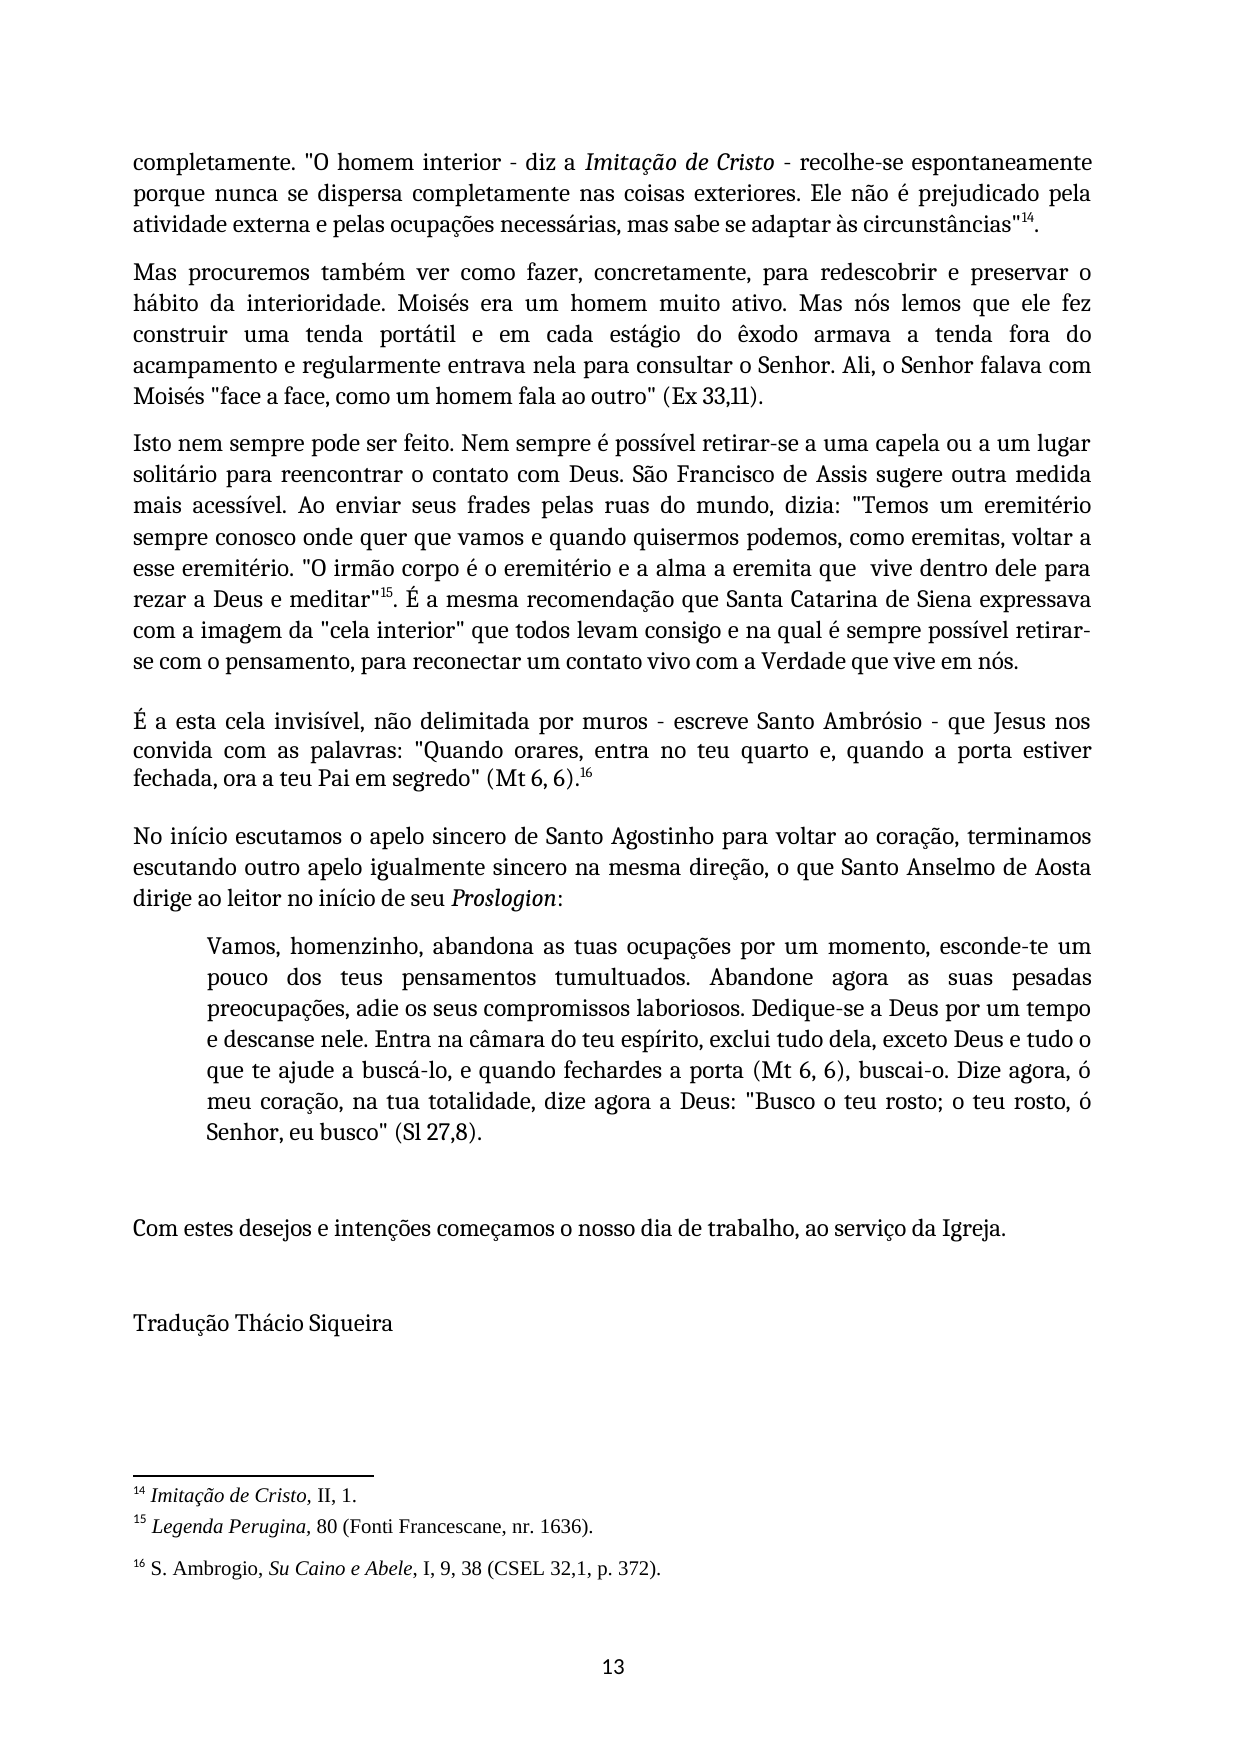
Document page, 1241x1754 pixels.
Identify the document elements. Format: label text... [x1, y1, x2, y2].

text Vamos, homenzinho, abandona as tuas ocupações por um momento, esconde-te um pouco dos teus pensamentos tumultuados. Abandone agora as suas pesadas preocupações, adie os seus compromissos laboriosos. Dedique-se a Deus por um tempo e descanse nele. Entra na câmara do teu espírito, exclui tudo dela, exceto Deus e tudo o que te ajude a buscá-lo, e quando fechardes a porta (Mt 6, 6), buscai-o. Dize agora, ó meu coração, na tua totalidade, dize agora a Deus: "Busco o teu rosto; o teu rosto, ó Senhor, eu busco" (Sl 27,8). [207, 932, 1093, 1147]
text Mas procuremos também ver como fazer, concretamente, para redescobrir e preservar o hábito da interioridade. Moisés era um homem muito ativo. Mas nós lemos que ele fez construir uma tenda portátil e em cada estágio do êxodo armava a tenda fora do acampamento e regularmente entrava nela para consultar o Senhor. Ali, o Senhor falava com Moisés "face a face, como um homem fala ao outro" (Ex 33,11). [133, 257, 1093, 410]
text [133, 148, 1093, 238]
text No início escutamos o apelo sincero de Santo Agostinho para voltar ao coração, terminamos escutando outro apelo igualmente sincero na mesma direção, o que Santo Anselmo de Aosta dirige ao leitor no início de seu Proslogion: [133, 822, 1093, 913]
text Isto nem sempre pode ser feito. Nem sempre é possível retirar-se a uma capela ou a um lugar solitário para reencontrar o contato com Deus. São Francisco de Assis sugere outra medida mais acessível. Ao enviar seus frades pelas ruas do mundo, dizia: "Temos um eremitério sempre conosco onde quer que vamos e quando quisermos podemos, como eremitas, voltar a esse eremitério. "O irmão corpo é o eremitério e a alma a eremita que vive dentro dele para rezar a Deus e meditar". É a mesma recomendação que Santa Catarina de Siena expressava com a imagem da "cela interior" que todos levam consigo e na qual é sempre possível retirar-se com o pensamento, para reconectar um contato vivo com a Verdade que vive em nós. [133, 429, 1093, 675]
text Tradução Thácio Siqueira [133, 1309, 1093, 1338]
text Com estes desejos e intenções começamos o nosso dia de trabalho, ao serviço da Igreja. [133, 1214, 1093, 1242]
text É a esta cela invisível, não delimitada por muros - escreve Santo Ambrósio - que Jesus nos convida com as palavras: "Quando orares, entra no teu quarto e, quando a porta estiver fechada, ora a teu Pai em segredo" (Mt 6, 6). [133, 707, 1093, 793]
